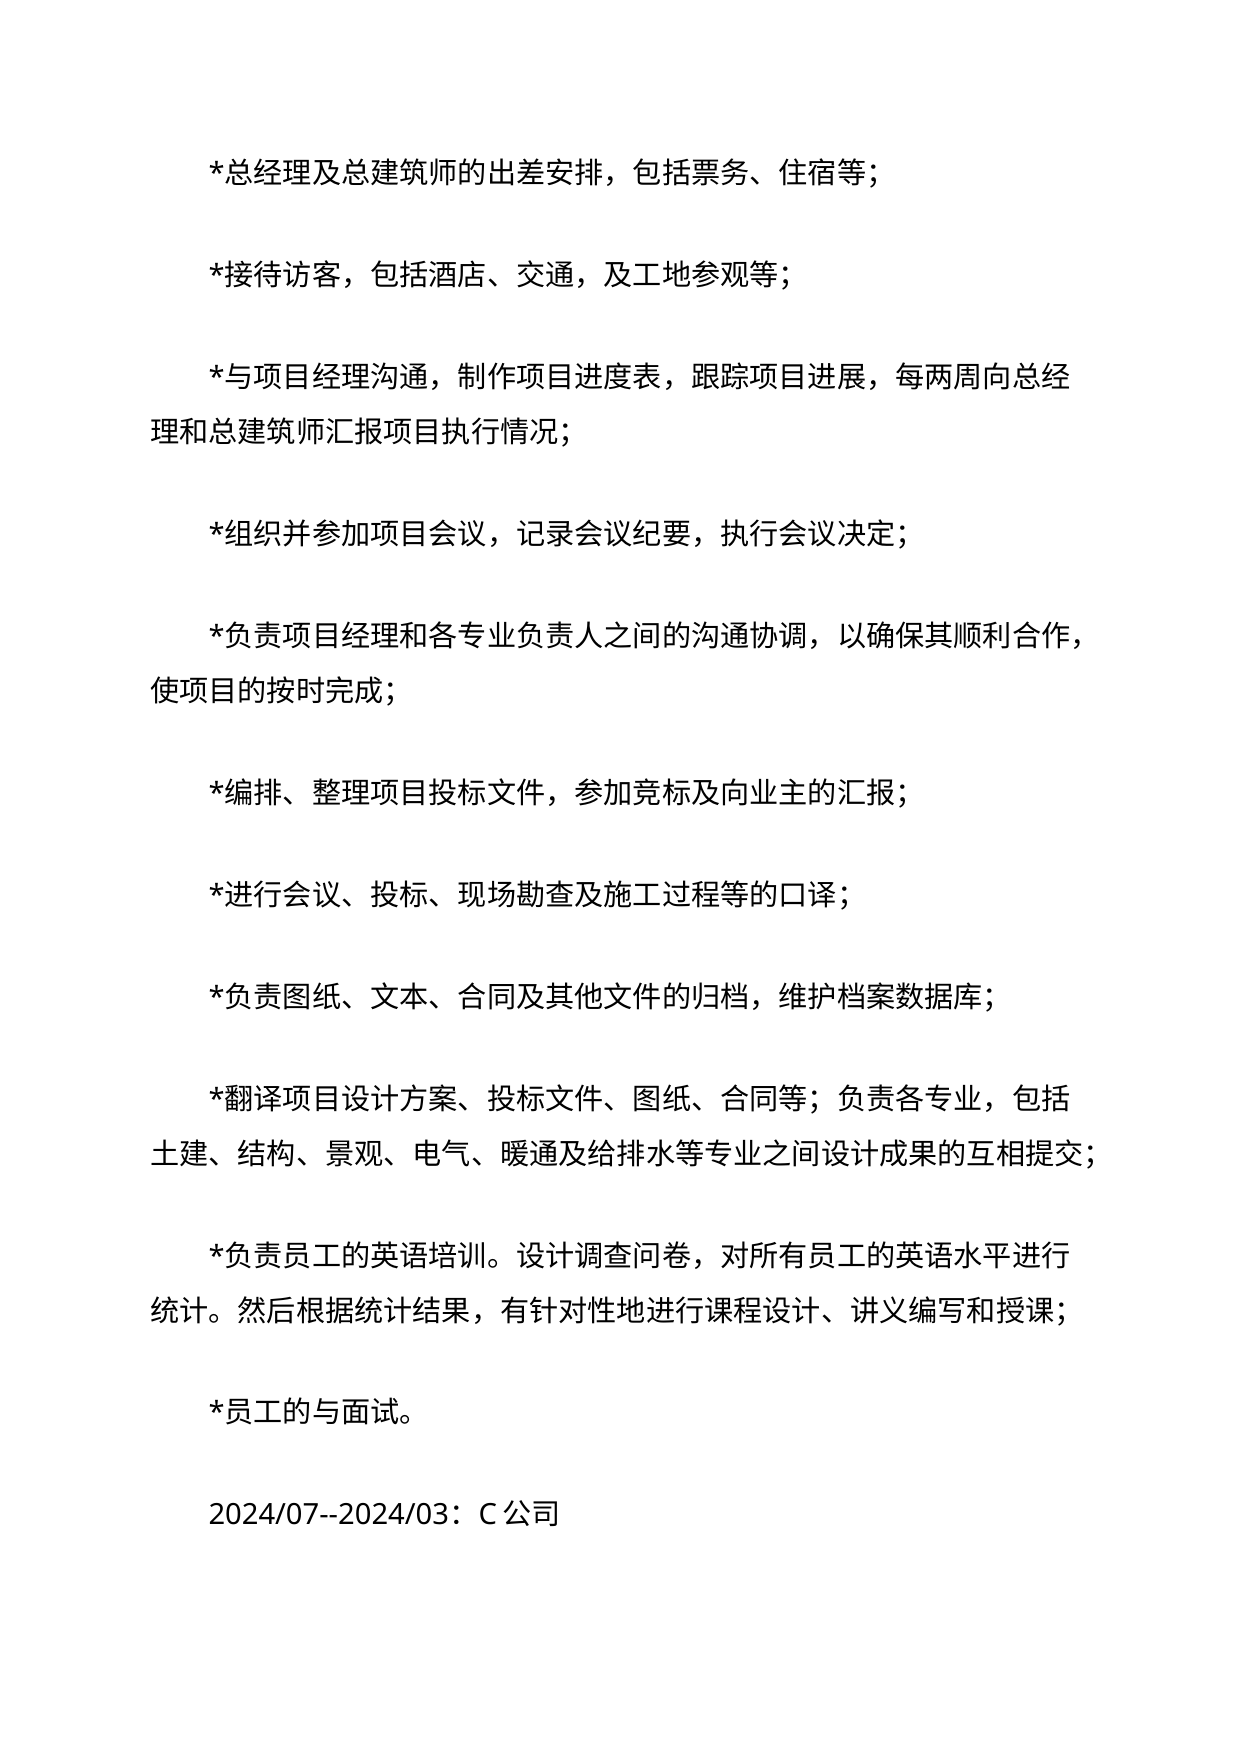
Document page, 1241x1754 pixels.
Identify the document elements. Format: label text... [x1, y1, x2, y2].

text *进行会议、投标、现场勘查及施工过程等的口译； [150, 871, 1090, 914]
text 2024/07--2024/03：C公司 [150, 1491, 1090, 1533]
text *负责员工的英语培训。设计调查问卷，对所有员工的英语水平进行统计。然后根据统计结果，有针对性地进行课程设计、讲义编写和授课； [150, 1232, 1090, 1329]
text *组织并参加项目会议，记录会议纪要，执行会议决定； [150, 511, 1090, 553]
text *接待访客，包括酒店、交通，及工地参观等； [150, 252, 1090, 294]
text *翻译项目设计方案、投标文件、图纸、合同等；负责各专业，包括土建、结构、景观、电气、暖通及给排水等专业之间设计成果的互相提交； [150, 1075, 1090, 1173]
text *负责图纸、文本、合同及其他文件的归档，维护档案数据库； [150, 973, 1090, 1016]
text *编排、整理项目投标文件，参加竞标及向业主的汇报； [150, 769, 1090, 812]
text *负责项目经理和各专业负责人之间的沟通协调，以确保其顺利合作，使项目的按时完成； [150, 613, 1090, 710]
text *员工的与面试。 [150, 1389, 1090, 1431]
text *与项目经理沟通，制作项目进度表，跟踪项目进展，每两周向总经理和总建筑师汇报项目执行情况； [150, 354, 1090, 451]
text *总经理及总建筑师的出差安排，包括票务、住宿等； [150, 150, 1090, 192]
